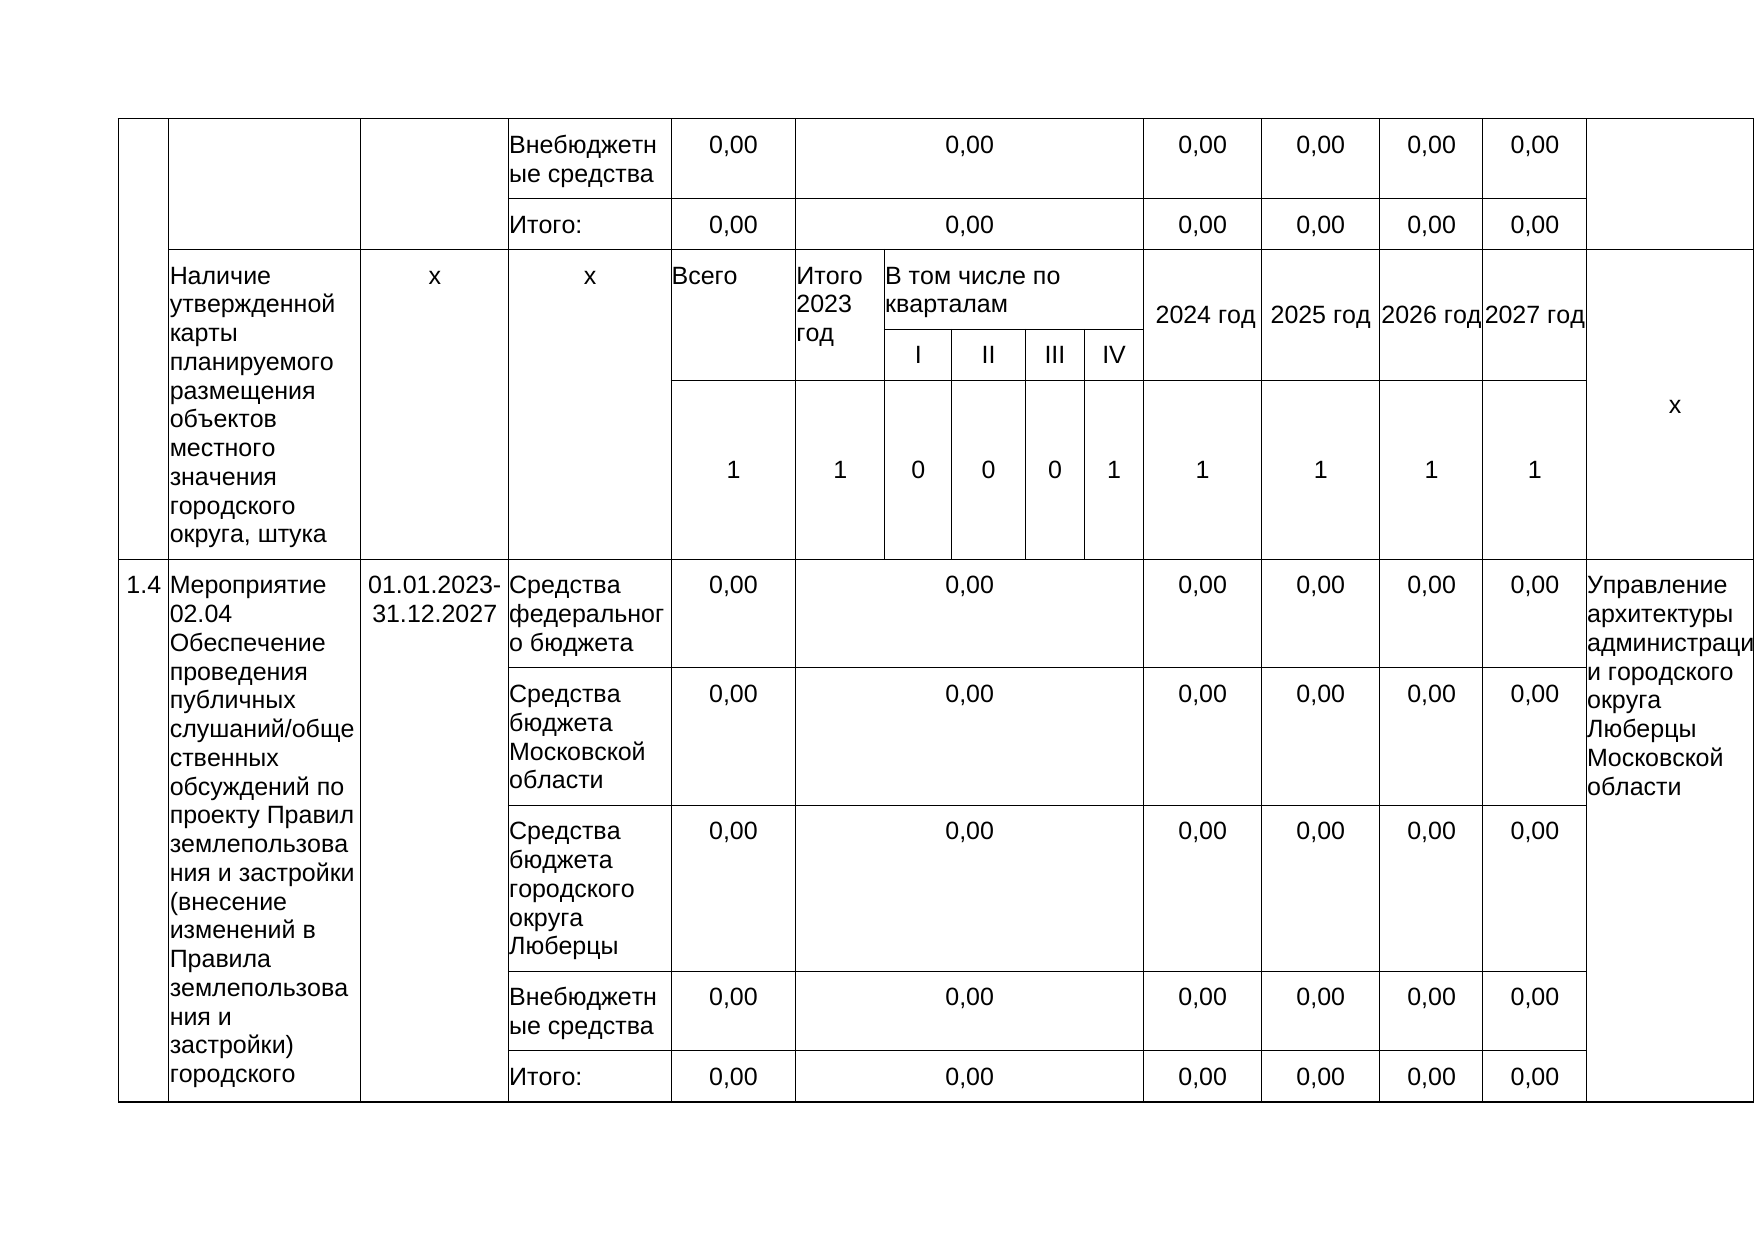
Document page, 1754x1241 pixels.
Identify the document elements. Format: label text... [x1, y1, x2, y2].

table_cell 0,00 [1380, 119, 1482, 198]
table_cell 0,00 [1144, 806, 1261, 971]
table_cell IV [1085, 330, 1143, 380]
table_cell 1 [672, 381, 795, 559]
table_cell 2024 год [1144, 250, 1261, 380]
table_cell Средства федерального бюджета [509, 560, 671, 667]
table_cell 0 [1026, 381, 1084, 559]
table_cell х [1587, 250, 1753, 559]
table_cell 0,00 [1483, 972, 1586, 1050]
table_cell х [361, 250, 508, 559]
table_cell 2027 год [1483, 250, 1586, 380]
table_cell Мероприятие 02.04 Обеспечение проведения публичных слушаний/общественных обсуждений по проекту Правил землепользования и застройки (внесение изменений в Правила землепользования и застройки) городского округа [169, 560, 360, 1101]
table_cell 0,00 [796, 199, 1143, 249]
table_cell Итого 2023 год [796, 250, 884, 380]
table_cell 0,00 [672, 668, 795, 804]
table_cell Итого: [509, 199, 671, 249]
table_cell 2025 год [1262, 250, 1379, 380]
table_cell Управление архитектуры администрации городского округа Люберцы Московской области [1587, 560, 1753, 1101]
table_cell 0,00 [1262, 1051, 1379, 1101]
table_cell Наличие утвержденной карты планируемого размещения объектов местного значения городского округа, штука [169, 250, 360, 559]
table_cell 1 [1380, 381, 1482, 559]
table_cell 0,00 [1380, 560, 1482, 667]
table_cell 0,00 [672, 972, 795, 1050]
table_cell 0,00 [1380, 668, 1482, 804]
table_cell 0,00 [1262, 199, 1379, 249]
table_cell 0,00 [1144, 1051, 1261, 1101]
table_cell 0,00 [796, 119, 1143, 198]
table_cell 1 [1262, 381, 1379, 559]
table_cell 0,00 [1144, 119, 1261, 198]
table_cell 0,00 [796, 560, 1143, 667]
table_cell В том числе по кварталам [885, 250, 1143, 329]
table_cell 0,00 [1144, 560, 1261, 667]
table_cell II [952, 330, 1025, 380]
table_cell I [885, 330, 951, 380]
table_cell Всего [672, 250, 795, 380]
table_cell 1.4 [119, 560, 168, 1101]
table_cell Средства бюджета Московской области [509, 668, 671, 804]
table_cell 0,00 [1144, 668, 1261, 804]
table_cell 0,00 [1483, 560, 1586, 667]
table_cell 1 [1483, 381, 1586, 559]
table_cell 0 [885, 381, 951, 559]
table_cell 0,00 [1483, 119, 1586, 198]
table_cell 0,00 [1380, 972, 1482, 1050]
table_cell 1 [796, 381, 884, 559]
table_cell 0,00 [1262, 668, 1379, 804]
table_cell Внебюджетные средства [509, 972, 671, 1050]
table_cell х [509, 250, 671, 559]
table_cell 0 [952, 381, 1025, 559]
table_cell 0,00 [672, 1051, 795, 1101]
table_cell 0,00 [1380, 806, 1482, 971]
table_cell 0,00 [1262, 972, 1379, 1050]
table_cell 0,00 [1262, 560, 1379, 667]
table_cell Средства бюджета городского округа Люберцы [509, 806, 671, 971]
table_cell 0,00 [672, 806, 795, 971]
table_cell 0,00 [796, 972, 1143, 1050]
table_cell 1 [1144, 381, 1261, 559]
table_cell Итого: [509, 1051, 671, 1101]
table_cell 0,00 [1144, 972, 1261, 1050]
table_cell Внебюджетные средства [509, 119, 671, 198]
table_cell 0,00 [796, 806, 1143, 971]
table_cell 0,00 [1483, 668, 1586, 804]
table_cell 0,00 [1380, 199, 1482, 249]
table_cell 0,00 [1144, 199, 1261, 249]
table_cell 0,00 [672, 560, 795, 667]
table_cell 2026 год [1380, 250, 1482, 380]
table_cell 0,00 [1262, 806, 1379, 971]
table_cell 0,00 [1483, 1051, 1586, 1101]
table_cell 0,00 [1380, 1051, 1482, 1101]
table_cell 0,00 [672, 119, 795, 198]
table_cell III [1026, 330, 1084, 380]
table_cell 0,00 [1483, 806, 1586, 971]
table_cell 0,00 [796, 668, 1143, 804]
table_cell 0,00 [672, 199, 795, 249]
table_cell 0,00 [796, 1051, 1143, 1101]
table_cell 1 [1085, 381, 1143, 559]
table_cell 01.01.2023-31.12.2027 [361, 560, 508, 1101]
table_cell 0,00 [1262, 119, 1379, 198]
table_cell 0,00 [1483, 199, 1586, 249]
